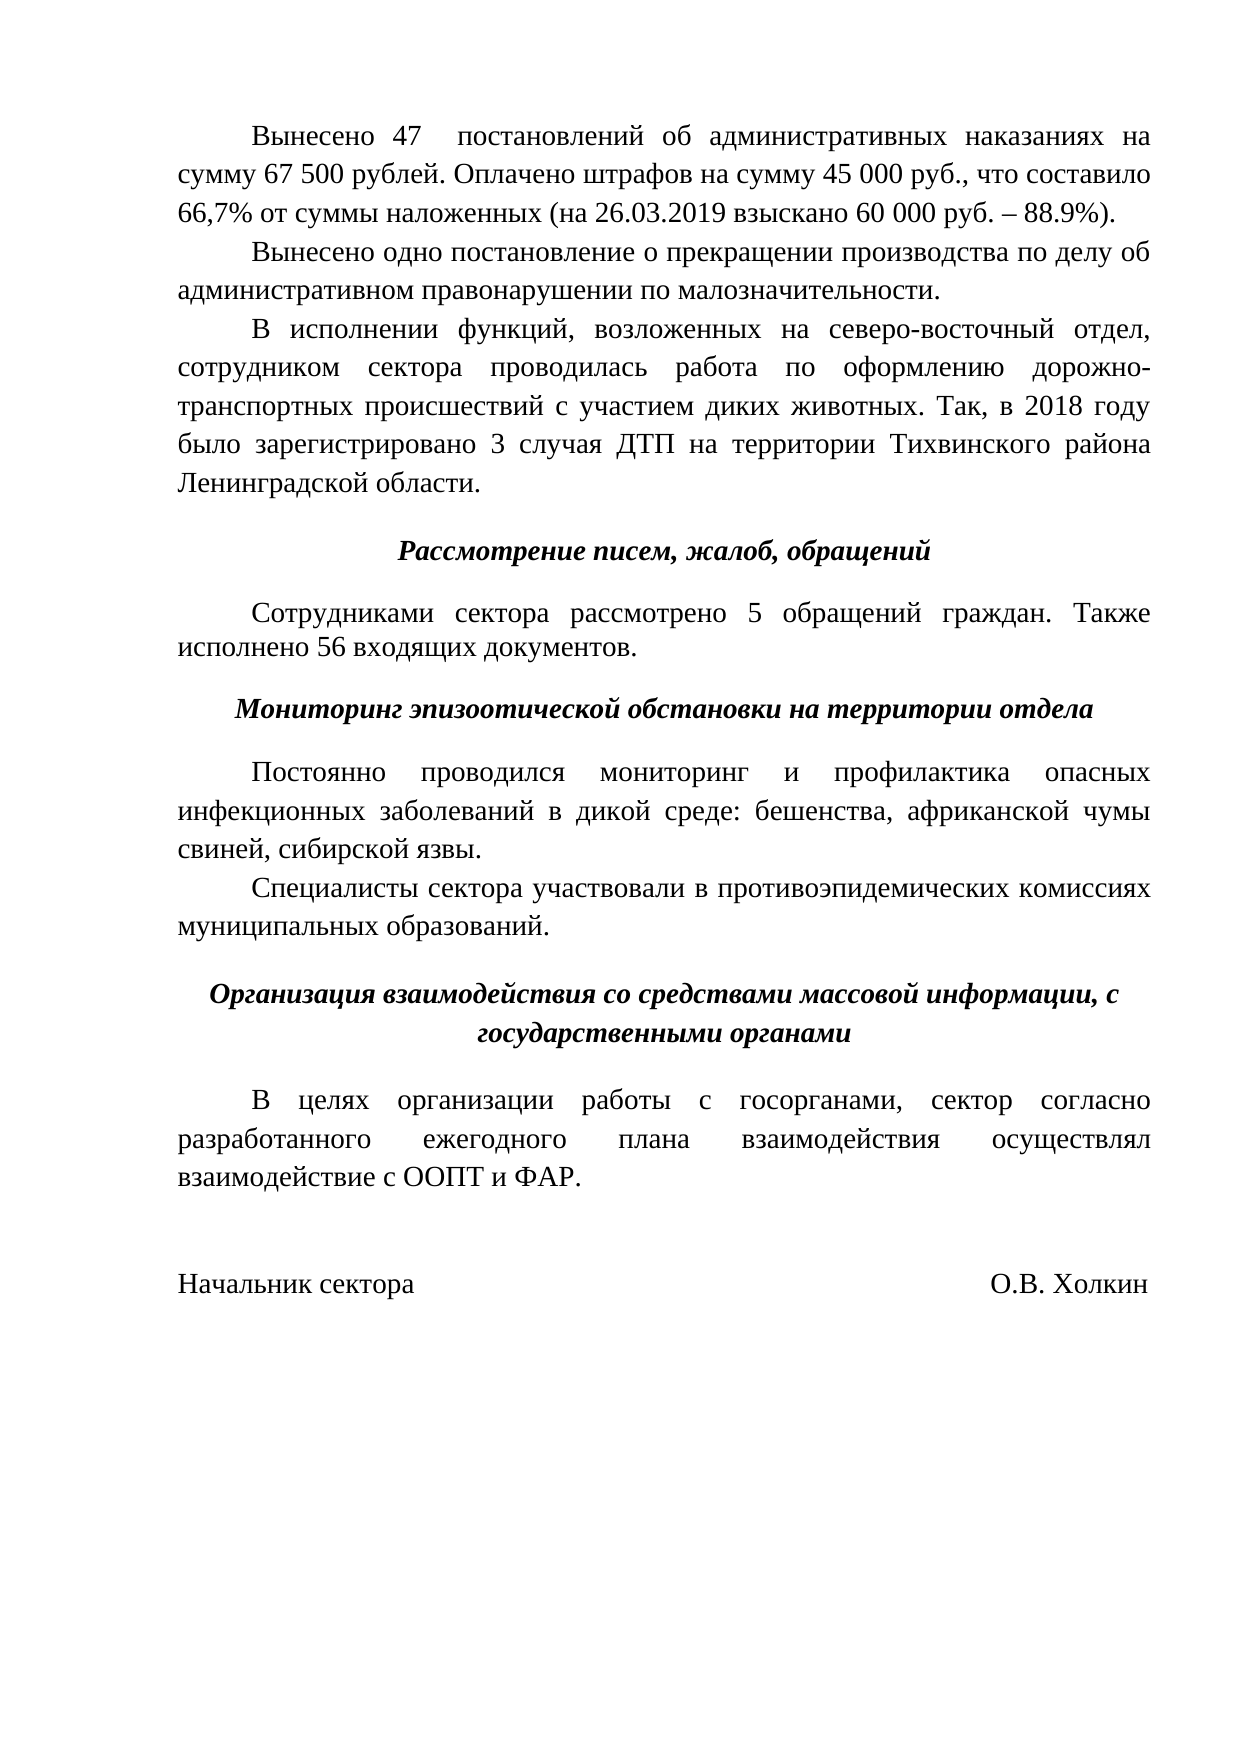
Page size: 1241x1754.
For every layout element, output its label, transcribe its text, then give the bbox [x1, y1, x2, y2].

text Специалисты сектора участвовали в противоэпидемических комиссиях муниципальных образований. [177, 870, 1152, 942]
text Организация взаимодействия со средствами массовой информации, с государственными органами [177, 976, 1152, 1048]
text Начальник сектора О.В. Холкин [177, 1266, 1152, 1299]
text В целях организации работы с госорганами, сектор согласно разработанного ежегодного плана взаимодействия осуществлял взаимодействие с ООПТ и ФАР. [177, 1082, 1152, 1193]
text Мониторинг эпизоотической обстановки на территории отдела [177, 692, 1152, 725]
text Вынесено 47 постановлений об административных наказаниях на сумму 67 500 рублей. Оплачено штрафов на сумму 45 000 руб., что составило 66,7% от суммы наложенных (на 26.03.2019 взыскано 60 000 руб. – 88.9%). [177, 118, 1152, 229]
text В исполнении функций, возложенных на северо-восточный отдел, сотрудником сектора проводилась работа по оформлению дорожно-транспортных происшествий с участием диких животных. Так, в 2018 году было зарегистрировано 3 случая ДТП на территории Тихвинского района Ленинградской области. [177, 311, 1152, 498]
text Сотрудниками сектора рассмотрено 5 обращений граждан. Также исполнено 56 входящих документов. [177, 595, 1152, 662]
text Постоянно проводился мониторинг и профилактика опасных инфекционных заболеваний в дикой среде: бешенства, африканской чумы свиней, сибирской язвы. [177, 754, 1152, 865]
text Рассмотрение писем, жалоб, обращений [177, 533, 1152, 566]
text Вынесено одно постановление о прекращении производства по делу об административном правонарушении по малозначительности. [177, 234, 1152, 306]
